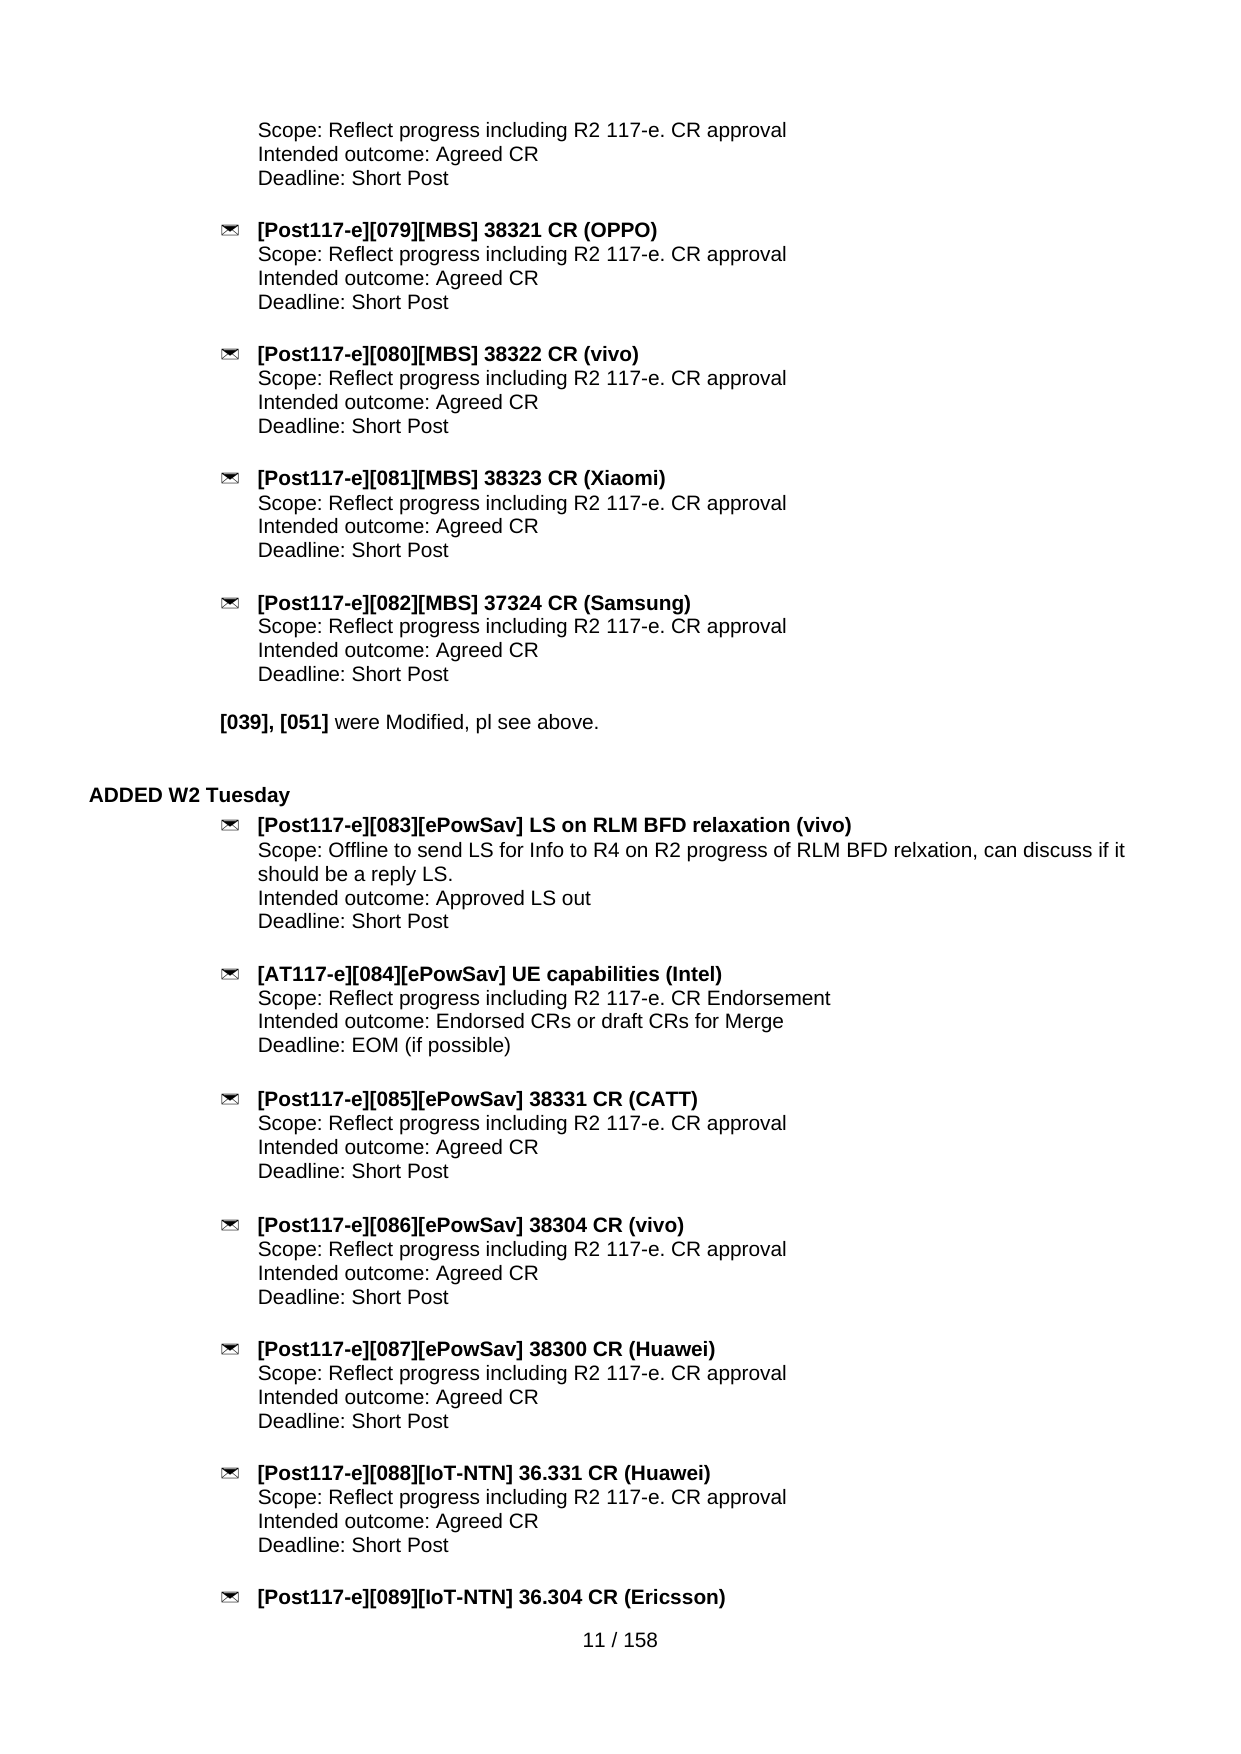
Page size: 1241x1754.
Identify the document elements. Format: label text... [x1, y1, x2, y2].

text Intended outcome: Agreed CR [220, 142, 1152, 166]
text Deadline: Short Post [220, 538, 1152, 562]
text Scope: Reflect progress including R2 117-e. CR approval [220, 1111, 1152, 1135]
text Deadline: Short Post [220, 1533, 1152, 1557]
text [039], [051] were Modified, pl see above. [220, 710, 1152, 734]
text [Post117-e][086][ePowSav] 38304 CR (vivo) [220, 1213, 1152, 1237]
text Intended outcome: Endorsed CRs or draft CRs for Merge [220, 1009, 1152, 1033]
text Deadline: EOM (if possible) [220, 1033, 1152, 1057]
text [Post117-e][083][ePowSav] LS on RLM BFD relaxation (vivo) [220, 813, 1152, 837]
text [Post117-e][081][MBS] 38323 CR (Xiaomi) [220, 466, 1152, 490]
text Intended outcome: Agreed CR [220, 266, 1152, 290]
text Deadline: Short Post [220, 1409, 1152, 1433]
text [AT117-e][084][ePowSav] UE capabilities (Intel) [220, 961, 1152, 985]
text [Post117-e][080][MBS] 38322 CR (vivo) [220, 342, 1152, 366]
text Scope: Reflect progress including R2 117-e. CR approval [220, 366, 1152, 390]
text ADDED W2 Tuesday [89, 783, 1152, 807]
text Deadline: Short Post [220, 1285, 1152, 1309]
text [Post117-e][088][IoT-NTN] 36.331 CR (Huawei) [220, 1461, 1152, 1485]
text Intended outcome: Agreed CR [220, 390, 1152, 414]
text Deadline: Short Post [220, 166, 1152, 190]
text Scope: Reflect progress including R2 117-e. CR Endorsement [220, 985, 1152, 1009]
text Scope: Offline to send LS for Info to R4 on R2 progress of RLM BFD relxation, can discuss if it should be a reply LS. [220, 837, 1152, 885]
text Intended outcome: Agreed CR [220, 1385, 1152, 1409]
text Intended outcome: Approved LS out [220, 885, 1152, 909]
text Deadline: Short Post [220, 414, 1152, 438]
text Deadline: Short Post [220, 290, 1152, 314]
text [220, 1485, 1152, 1509]
text Intended outcome: Agreed CR [220, 1509, 1152, 1533]
text Scope: Reflect progress including R2 117-e. CR approval [220, 1237, 1152, 1261]
text [Post117-e][085][ePowSav] 38331 CR (CATT) [220, 1087, 1152, 1111]
text Scope: Reflect progress including R2 117-e. CR approval [220, 1361, 1152, 1385]
text [Post117-e][089][IoT-NTN] 36.304 CR (Ericsson) [220, 1585, 1152, 1609]
text Intended outcome: Agreed CR [220, 638, 1152, 662]
text Deadline: Short Post [220, 662, 1152, 686]
text [Post117-e][087][ePowSav] 38300 CR (Huawei) [220, 1337, 1152, 1361]
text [220, 118, 1152, 142]
text Scope: Reflect progress including R2 117-e. CR approval [220, 490, 1152, 514]
text Deadline: Short Post [220, 909, 1152, 933]
text Intended outcome: Agreed CR [220, 1135, 1152, 1159]
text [220, 242, 1152, 266]
text Deadline: Short Post [220, 1159, 1152, 1183]
text Scope: Reflect progress including R2 117-e. CR approval [220, 614, 1152, 638]
text [Post117-e][079][MBS] 38321 CR (OPPO) [220, 218, 1152, 242]
text Intended outcome: Agreed CR [220, 514, 1152, 538]
text [Post117-e][082][MBS] 37324 CR (Samsung) [220, 590, 1152, 614]
text Intended outcome: Agreed CR [220, 1261, 1152, 1285]
